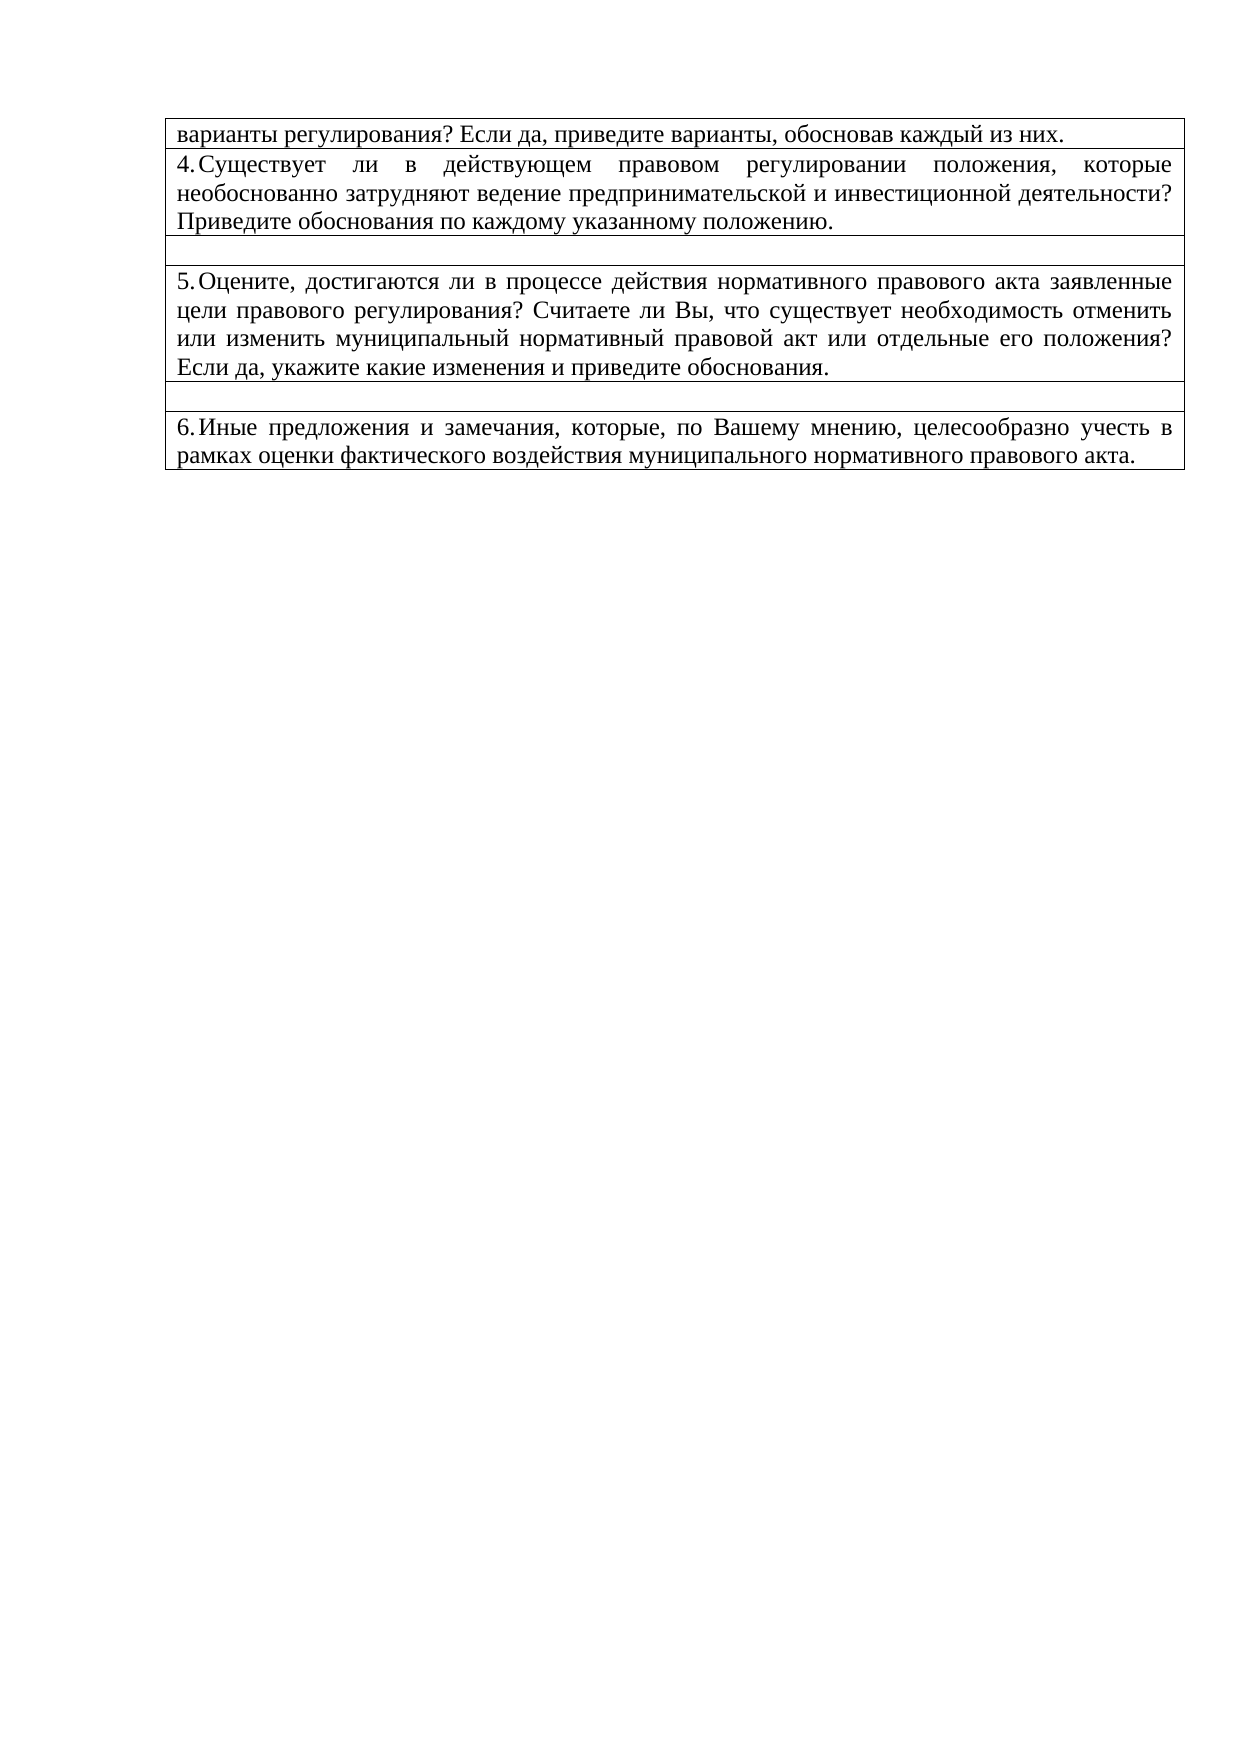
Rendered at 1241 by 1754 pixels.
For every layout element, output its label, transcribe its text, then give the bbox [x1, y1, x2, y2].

table_cell Существует ли в действующем правовом регулировании положения, которые необоснованно затрудняют ведение предпринимательской и инвестиционной деятельности? Приведите обоснования по каждому указанному положению. [166, 149, 1184, 235]
table_cell [166, 382, 1184, 411]
table_cell [166, 236, 1184, 265]
table_cell Оцените, достигаются ли в процессе действия нормативного правового акта заявленные цели правового регулирования? Считаете ли Вы, что существует необходимость отменить или изменить муниципальный нормативный правовой акт или отдельные его положения? Если да, укажите какие изменения и приведите обоснования. [166, 266, 1184, 381]
table_cell Иные предложения и замечания, которые, по Вашему мнению, целесообразно учесть в рамках оценки фактического воздействия муниципального нормативного правового акта. [166, 412, 1184, 469]
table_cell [166, 119, 1184, 148]
